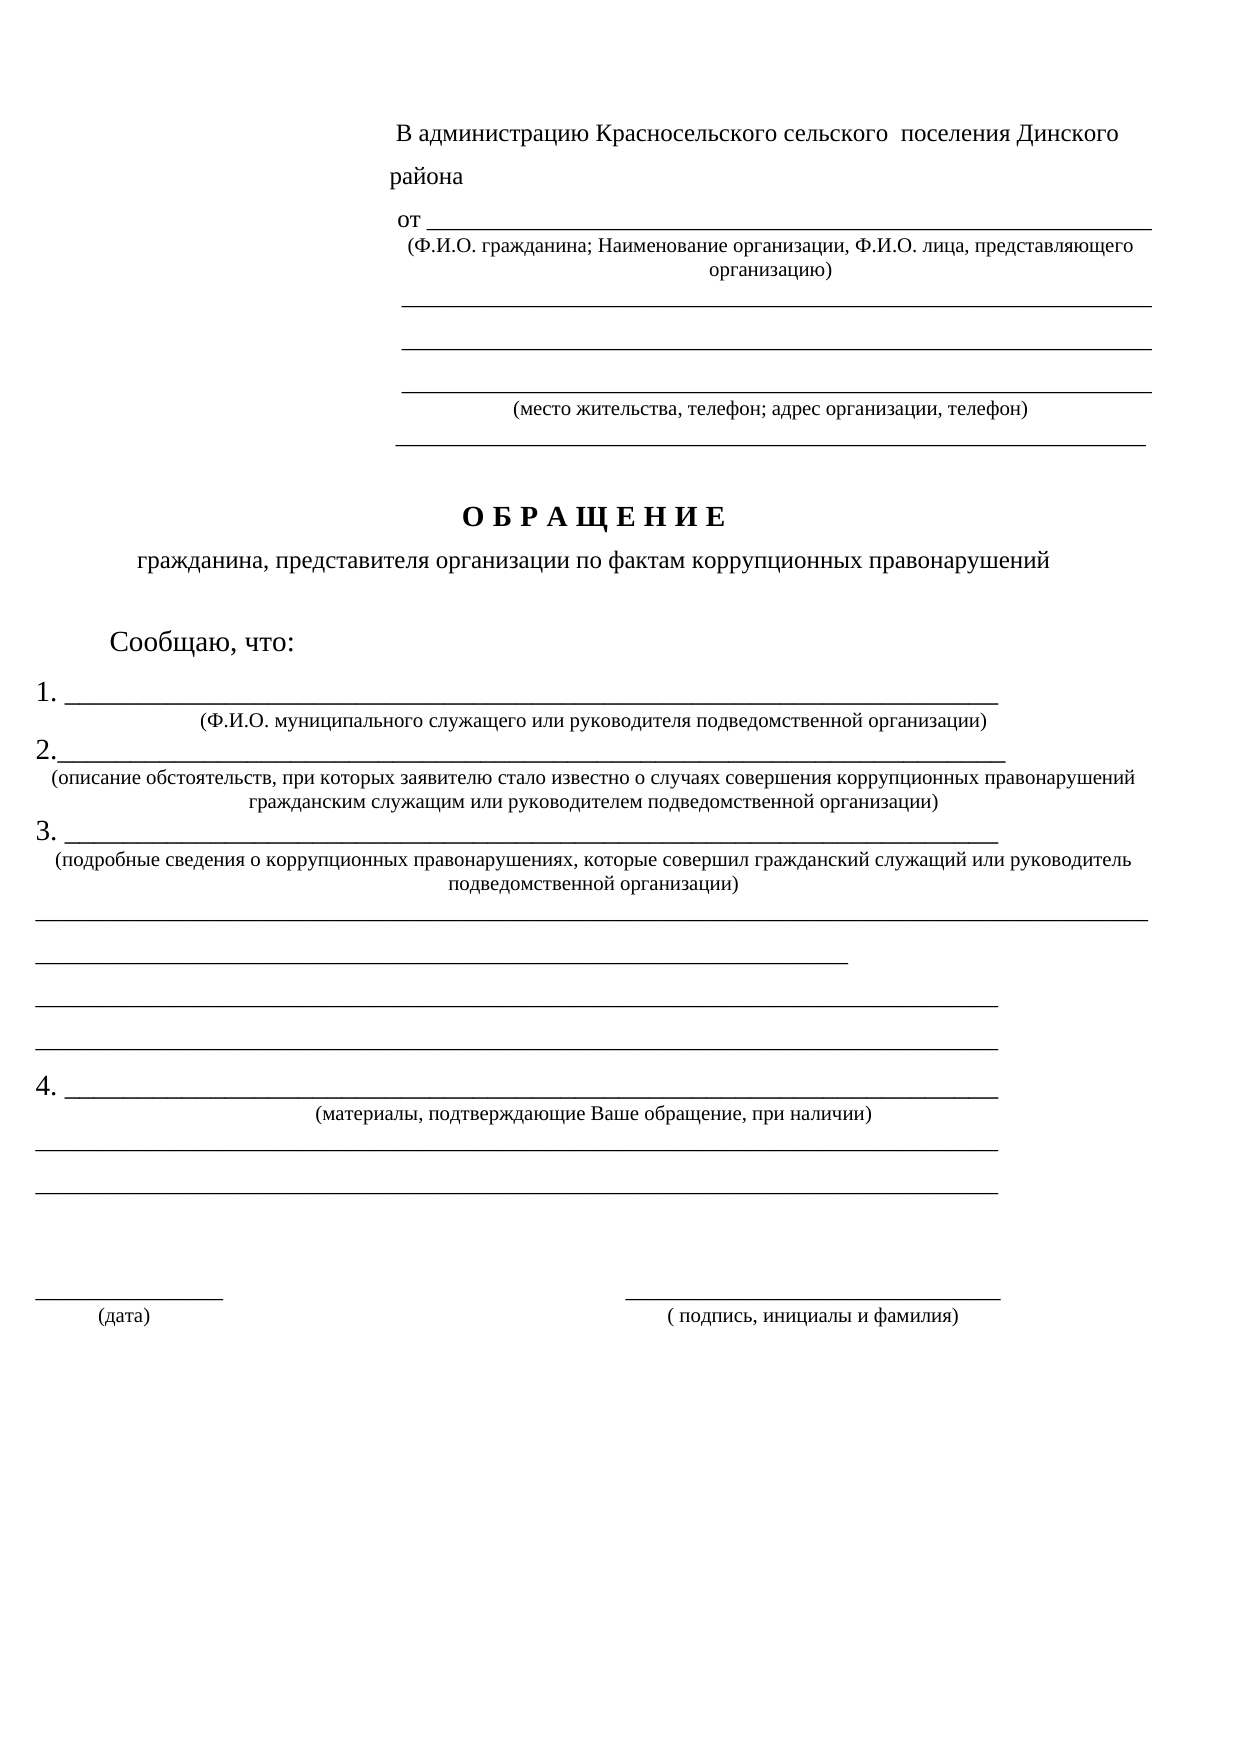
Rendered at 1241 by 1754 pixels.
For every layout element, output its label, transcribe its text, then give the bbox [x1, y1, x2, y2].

text ____________________________________________________________ [389, 367, 1152, 396]
text ________________________________________________________________________________________________________________________ [389, 281, 1152, 353]
text (Ф.И.О. гражданина; Наименование организации, Ф.И.О. лица, представляющего организацию) [389, 233, 1152, 281]
text 4. ________________________________________________________________ [35, 1068, 1152, 1101]
text (материалы, подтверждающие Ваше обращение, при наличии) [35, 1101, 1152, 1125]
text (дата) ( подпись, инициалы и фамилия) [35, 1303, 1152, 1327]
text 2._________________________________________________________________ [35, 732, 1152, 765]
text _____________________________________________________________________________ [35, 1125, 1152, 1154]
text В администрацию Красносельского сельского поселения Динского района [389, 118, 1152, 190]
text (место жительства, телефон; адрес организации, телефон) [389, 396, 1152, 420]
text __________________________________________________________________________________________________________________________________________________________ [35, 895, 1152, 967]
text от __________________________________________________________ [389, 204, 1152, 233]
text (описание обстоятельств, при которых заявителю стало известно о случаях совершения коррупционных правонарушений гражданским служащим или руководителем подведомственной организации) [35, 765, 1152, 813]
text 3. ________________________________________________________________ [35, 813, 1152, 847]
text гражданина, представителя организации по фактам коррупционных правонарушений [35, 545, 1152, 574]
text _____________________________________________________________________________ [35, 1168, 1152, 1197]
text Сообщаю, что: [35, 624, 1152, 657]
text (подробные сведения о коррупционных правонарушениях, которые совершил гражданский служащий или руководитель подведомственной организации) [35, 847, 1152, 895]
text _____________________________________________________________________________ [35, 981, 1152, 1010]
text _______________ ______________________________ [35, 1274, 1152, 1303]
text ОБРАЩЕНИЕ [35, 499, 1152, 533]
text ____________________________________________________________ [389, 420, 1152, 449]
text 1. ________________________________________________________________ [35, 674, 1152, 708]
text (Ф.И.О. муниципального служащего или руководителя подведомственной организации) [35, 708, 1152, 732]
text _____________________________________________________________________________ [35, 1024, 1152, 1053]
